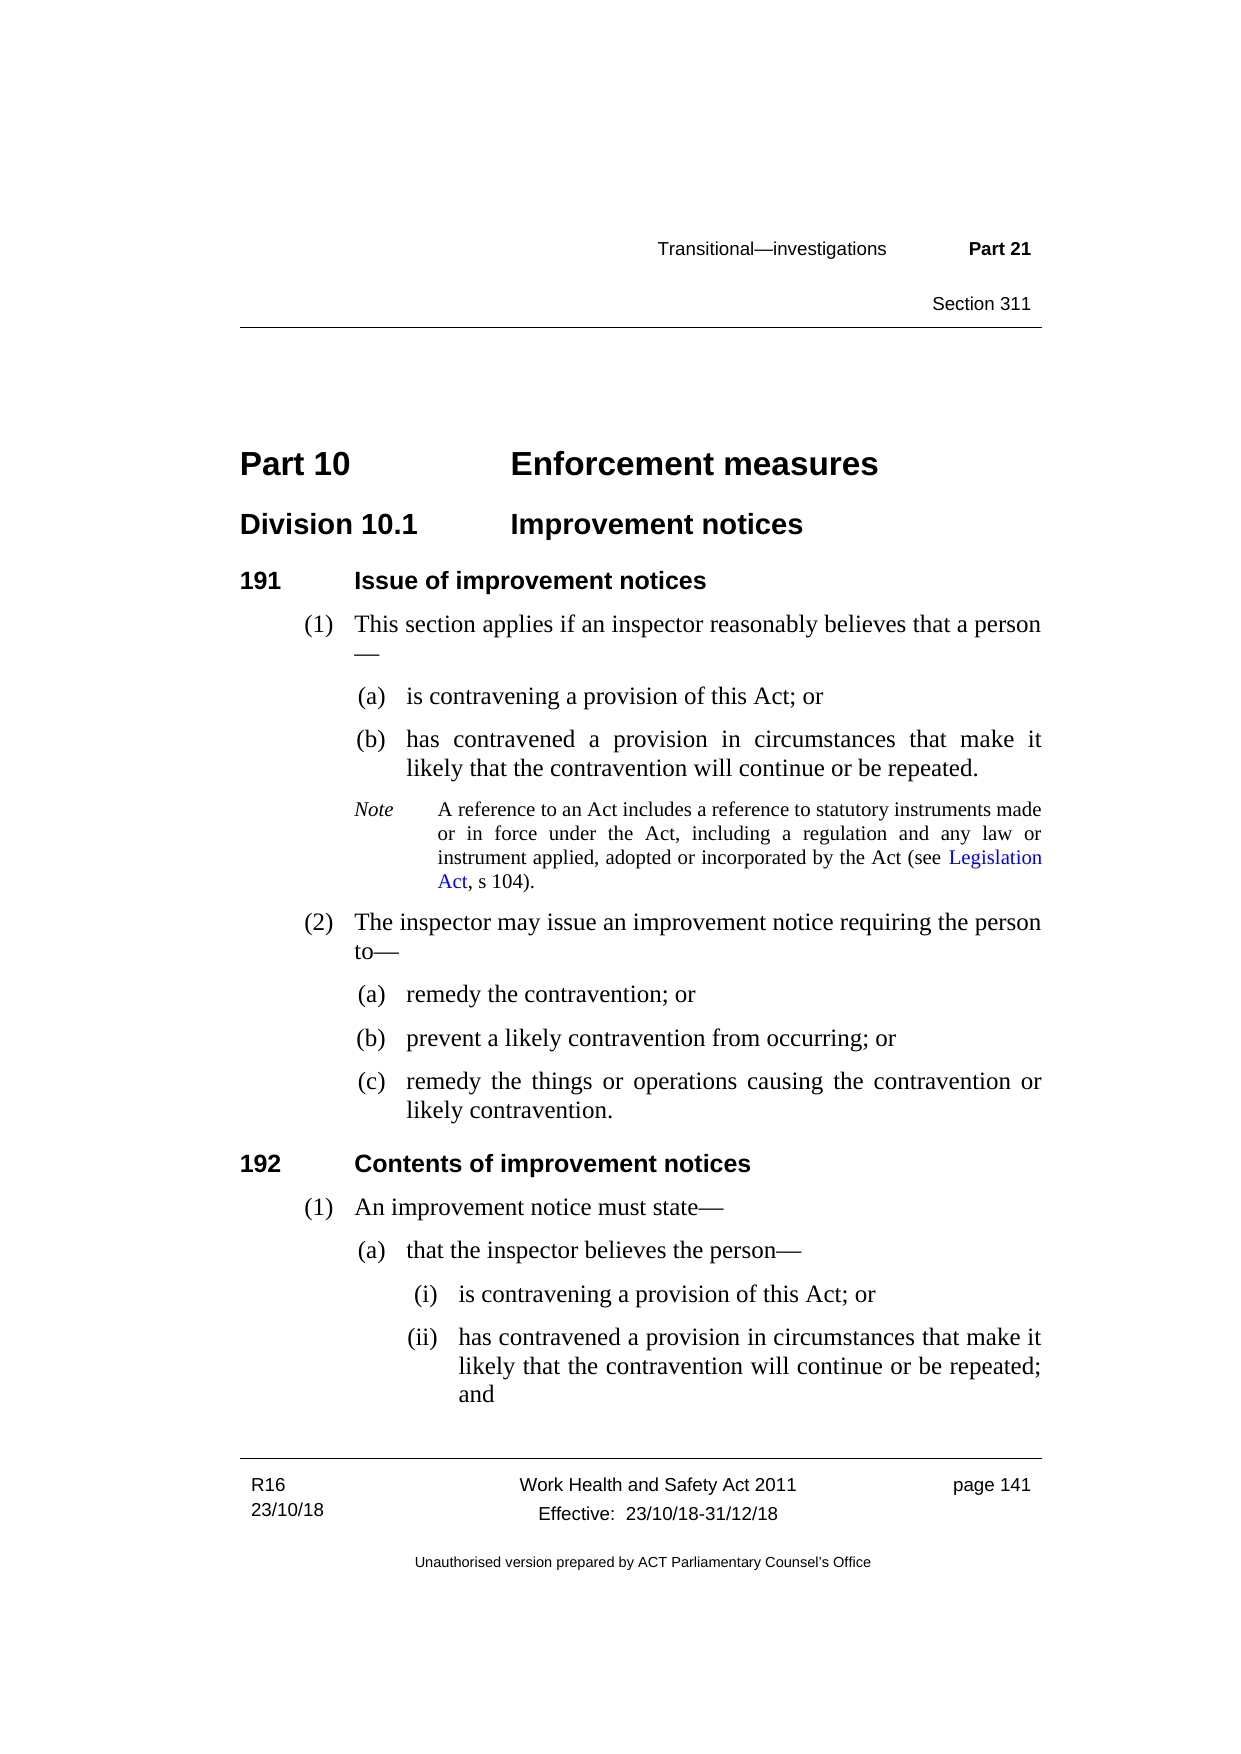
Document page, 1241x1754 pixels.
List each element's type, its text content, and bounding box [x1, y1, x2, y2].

text Division 10.1 Improvement notices [239, 507, 1042, 541]
text (2) The inspector may issue an improvement notice requiring the person to— [239, 907, 1042, 965]
text (a) remedy the contravention; or [239, 979, 1042, 1008]
text (i) is contravening a provision of this Act; or [239, 1279, 1042, 1307]
text (b) has contravened a provision in circumstances that make it likely that the contravention will continue or be repeated. [239, 724, 1042, 782]
text (1) An improvement notice must state— [239, 1192, 1042, 1221]
text 192 Contents of improvement notices [239, 1149, 1042, 1177]
text 191 Issue of improvement notices [239, 566, 1042, 594]
text (a) that the inspector believes the person— [239, 1235, 1042, 1264]
text (a) is contravening a provision of this Act; or [239, 681, 1042, 710]
text Note A reference to an Act includes a reference to statutory instruments made or in force under the Act, including a regulation and any law or instrument applied, adopted or incorporated by the Act (see Legislation Act, s 104). [354, 797, 1042, 893]
text (b) prevent a likely contravention from occurring; or [239, 1023, 1042, 1052]
text (1) This section applies if an inspector reasonably believes that a person— [239, 609, 1042, 667]
text Part 10 Enforcement measures [239, 444, 1042, 482]
text (ii) has contravened a provision in circumstances that make it likely that the contravention will continue or be repeated; and [239, 1322, 1042, 1408]
text (c) remedy the things or operations causing the contravention or likely contravention. [239, 1066, 1042, 1124]
